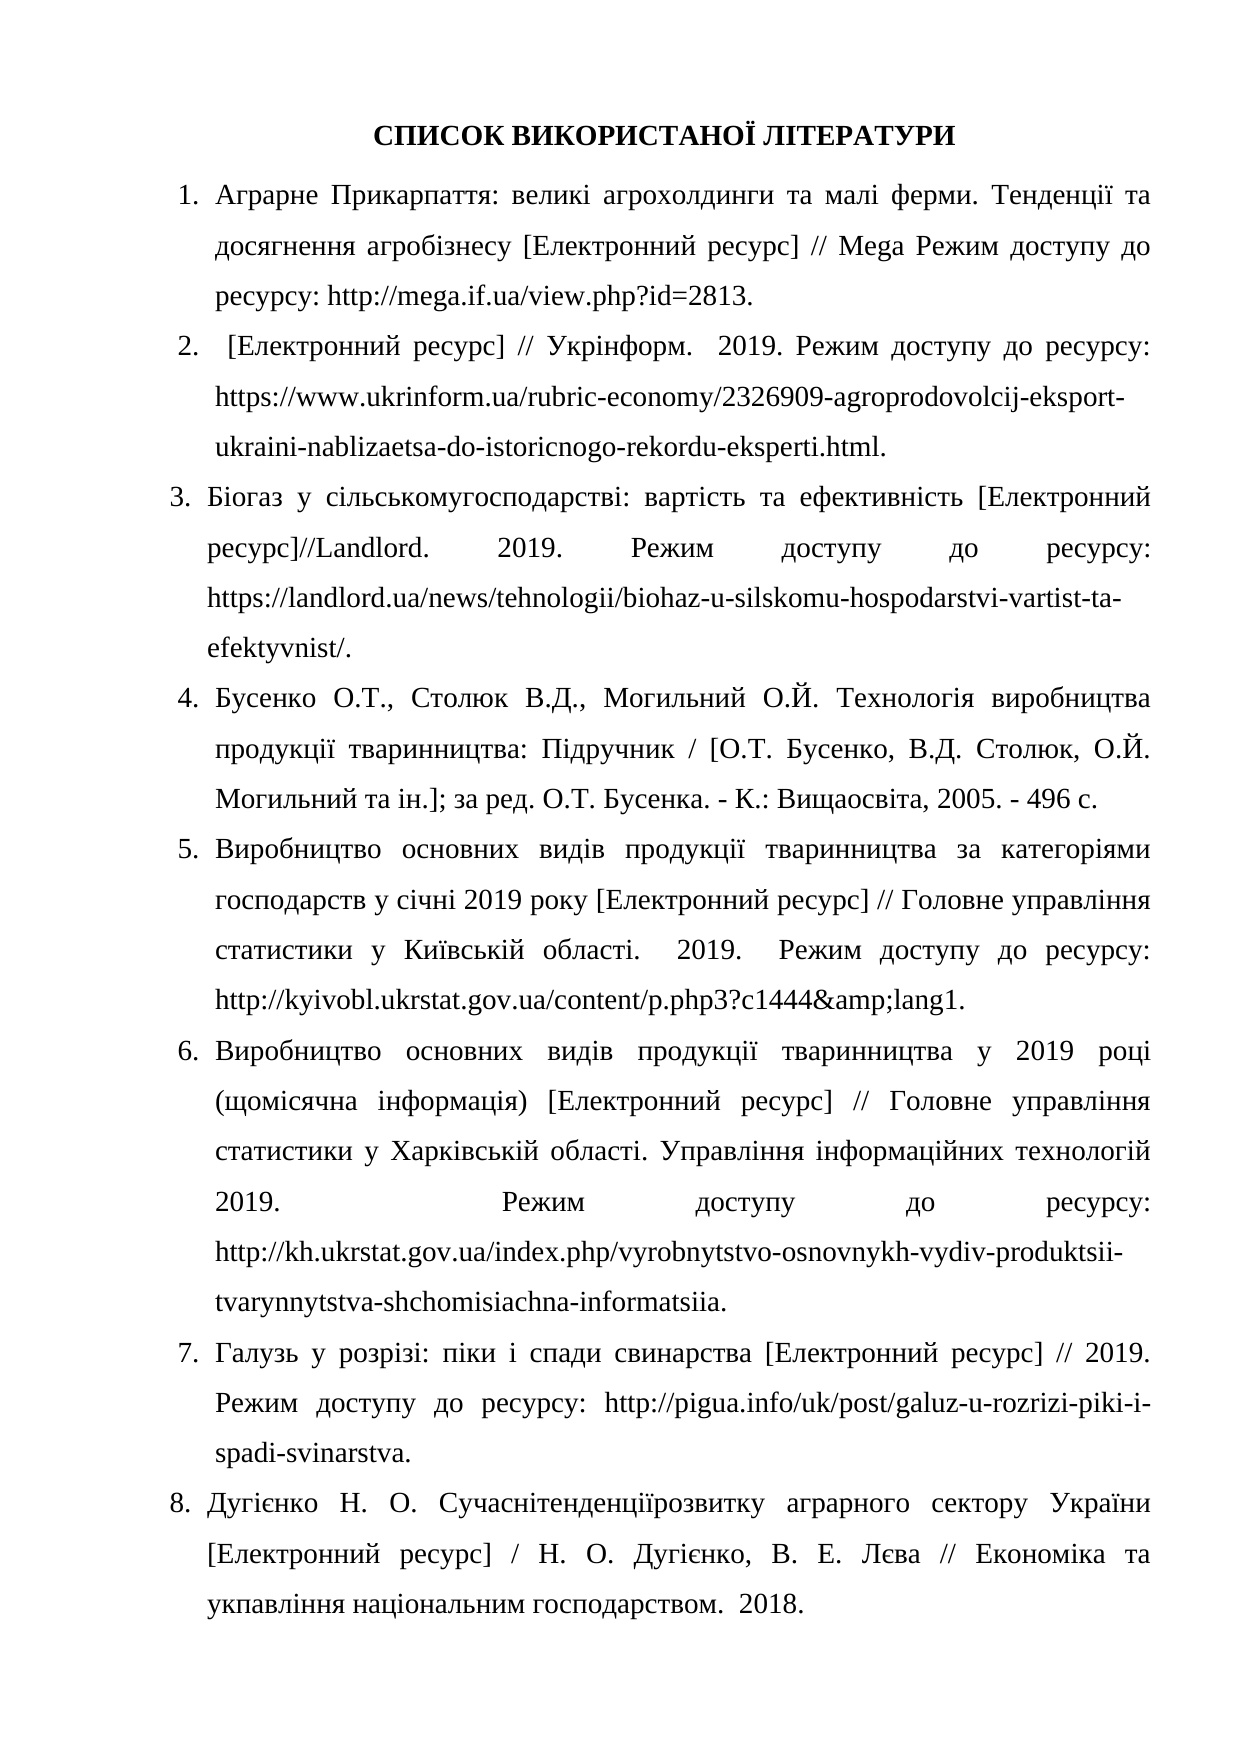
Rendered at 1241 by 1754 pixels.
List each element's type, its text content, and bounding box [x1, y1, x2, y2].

list Виробництво основних видів продукції тваринництва у 2019 році (щомісячна інформація) [Електронний ресурс] // Головне управління статистики у Харківській області. Управління інформаційних технологій 2019. Режим доступу до ресурсу: http://kh.ukrstat.gov.ua/index.php/vyrobnytstvo-osnovnykh-vydiv-produktsii-tvarynnytstva-shchomisiachna-informatsiia. [177, 1033, 1152, 1318]
text СПИСОК ВИКОРИСТАНОЇ ЛІТЕРАТУРИ [177, 118, 1152, 152]
list [Електронний ресурс] // Укрінформ. 2019. Режим доступу до ресурсу: https://www.ukrinform.ua/rubric-economy/2326909-agroprodovolcij-eksport-ukraini-nablizaetsa-do-istoricnogo-rekordu-eksperti.html. [177, 328, 1152, 463]
list Виробництво основних видів продукції тваринництва за категоріями господарств у січні 2019 року [Електронний ресурс] // Головне управління статистики у Київській області. 2019. Режим доступу до ресурсу: http://kyivobl.ukrstat.gov.ua/content/p.php3?c1444&amp;lang1. [177, 832, 1152, 1016]
list Бусенко О.Т., Столюк В.Д., Могильний О.Й. Технологія виробництва продукції тваринництва: Підручник / [О.Т. Бусенко, В.Д. Столюк, О.Й. Могильний та ін.]; за ред. О.Т. Бусенка. - К.: Вищаосвіта, 2005. - 496 с. [177, 681, 1152, 815]
list Біогаз у сільськомугосподарстві: вартість та ефективність [Електронний ресурс]//Landlord. 2019. Режим доступу до ресурсу: https://landlord.ua/news/tehnologii/biohaz-u-silskomu-hospodarstvi-vartist-ta-efektyvnist/. [169, 479, 1152, 664]
list Дугієнко Н. О. Сучаснітенденціїрозвитку аграрного сектору України [Електронний ресурс] / Н. О. Дугієнко, В. Е. Лєва // Економіка та укпавління національним господарством. 2018. [169, 1486, 1152, 1620]
list Аграрне Прикарпаття: великі агрохолдинги та малі ферми. Тенденції та досягнення агробізнесу [Електронний ресурс] // Mega Режим доступу до ресурсу: http://mega.if.ua/view.php?id=2813. [177, 177, 1152, 312]
list Галузь у розрізі: піки і спади свинарства [Електронний ресурс] // 2019. Режим доступу до ресурсу: http://pigua.info/uk/post/galuz-u-rozrizi-piki-i-spadi-svinarstva. [177, 1335, 1152, 1469]
